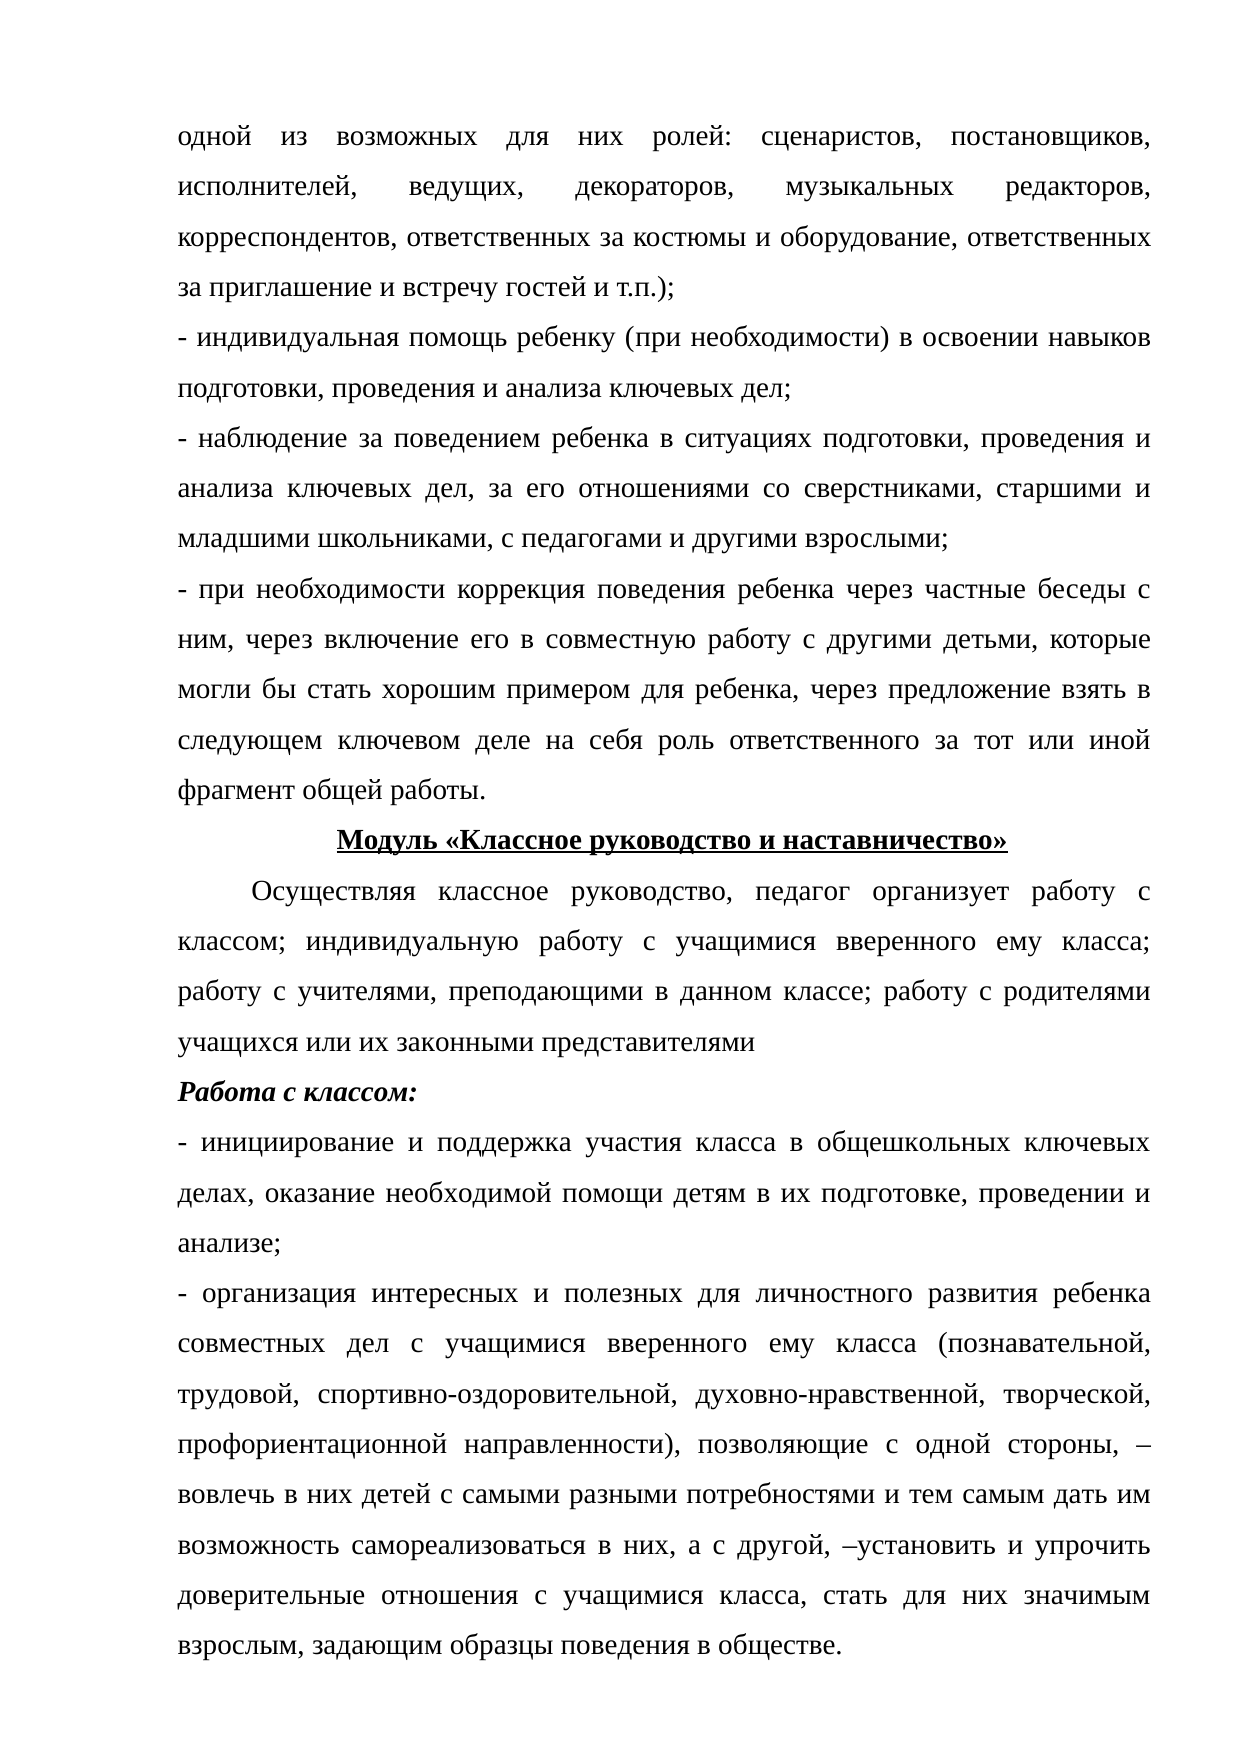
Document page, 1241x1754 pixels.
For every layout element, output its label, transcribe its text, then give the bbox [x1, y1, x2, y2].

text - наблюдение за поведением ребенка в ситуациях подготовки, проведения и анализа ключевых дел, за его отношениями со сверстниками, старшими и младшими школьниками, с педагогами и другими взрослыми; [177, 420, 1152, 554]
text Модуль «Классное руководство и наставничество» [177, 822, 1152, 856]
text - при необходимости коррекция поведения ребенка через частные беседы с ним, через включение его в совместную работу с другими детьми, которые могли бы стать хорошим примером для ребенка, через предложение взять в следующем ключевом деле на себя роль ответственного за тот или иной фрагмент общей работы. [177, 571, 1152, 806]
text Работа с классом: [177, 1074, 1152, 1108]
text Осуществляя классное руководство, педагог организует работу с классом; индивидуальную работу с учащимися вверенного ему класса; работу с учителями, преподающими в данном классе; работу с родителями учащихся или их законными представителями [177, 873, 1152, 1057]
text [177, 118, 1152, 303]
text - индивидуальная помощь ребенку (при необходимости) в освоении навыков подготовки, проведения и анализа ключевых дел; [177, 319, 1152, 403]
text - организация интересных и полезных для личностного развития ребенка совместных дел с учащимися вверенного ему класса (познавательной, трудовой, спортивно-оздоровительной, духовно-нравственной, творческой, профориентационной направленности), позволяющие с одной стороны, –вовлечь в них детей с самыми разными потребностями и тем самым дать им возможность самореализоваться в них, а с другой, –установить и упрочить доверительные отношения с учащимися класса, стать для них значимым взрослым, задающим образцы поведения в обществе. [177, 1275, 1152, 1661]
text - инициирование и поддержка участия класса в общешкольных ключевых делах, оказание необходимой помощи детям в их подготовке, проведении и анализе; [177, 1124, 1152, 1258]
